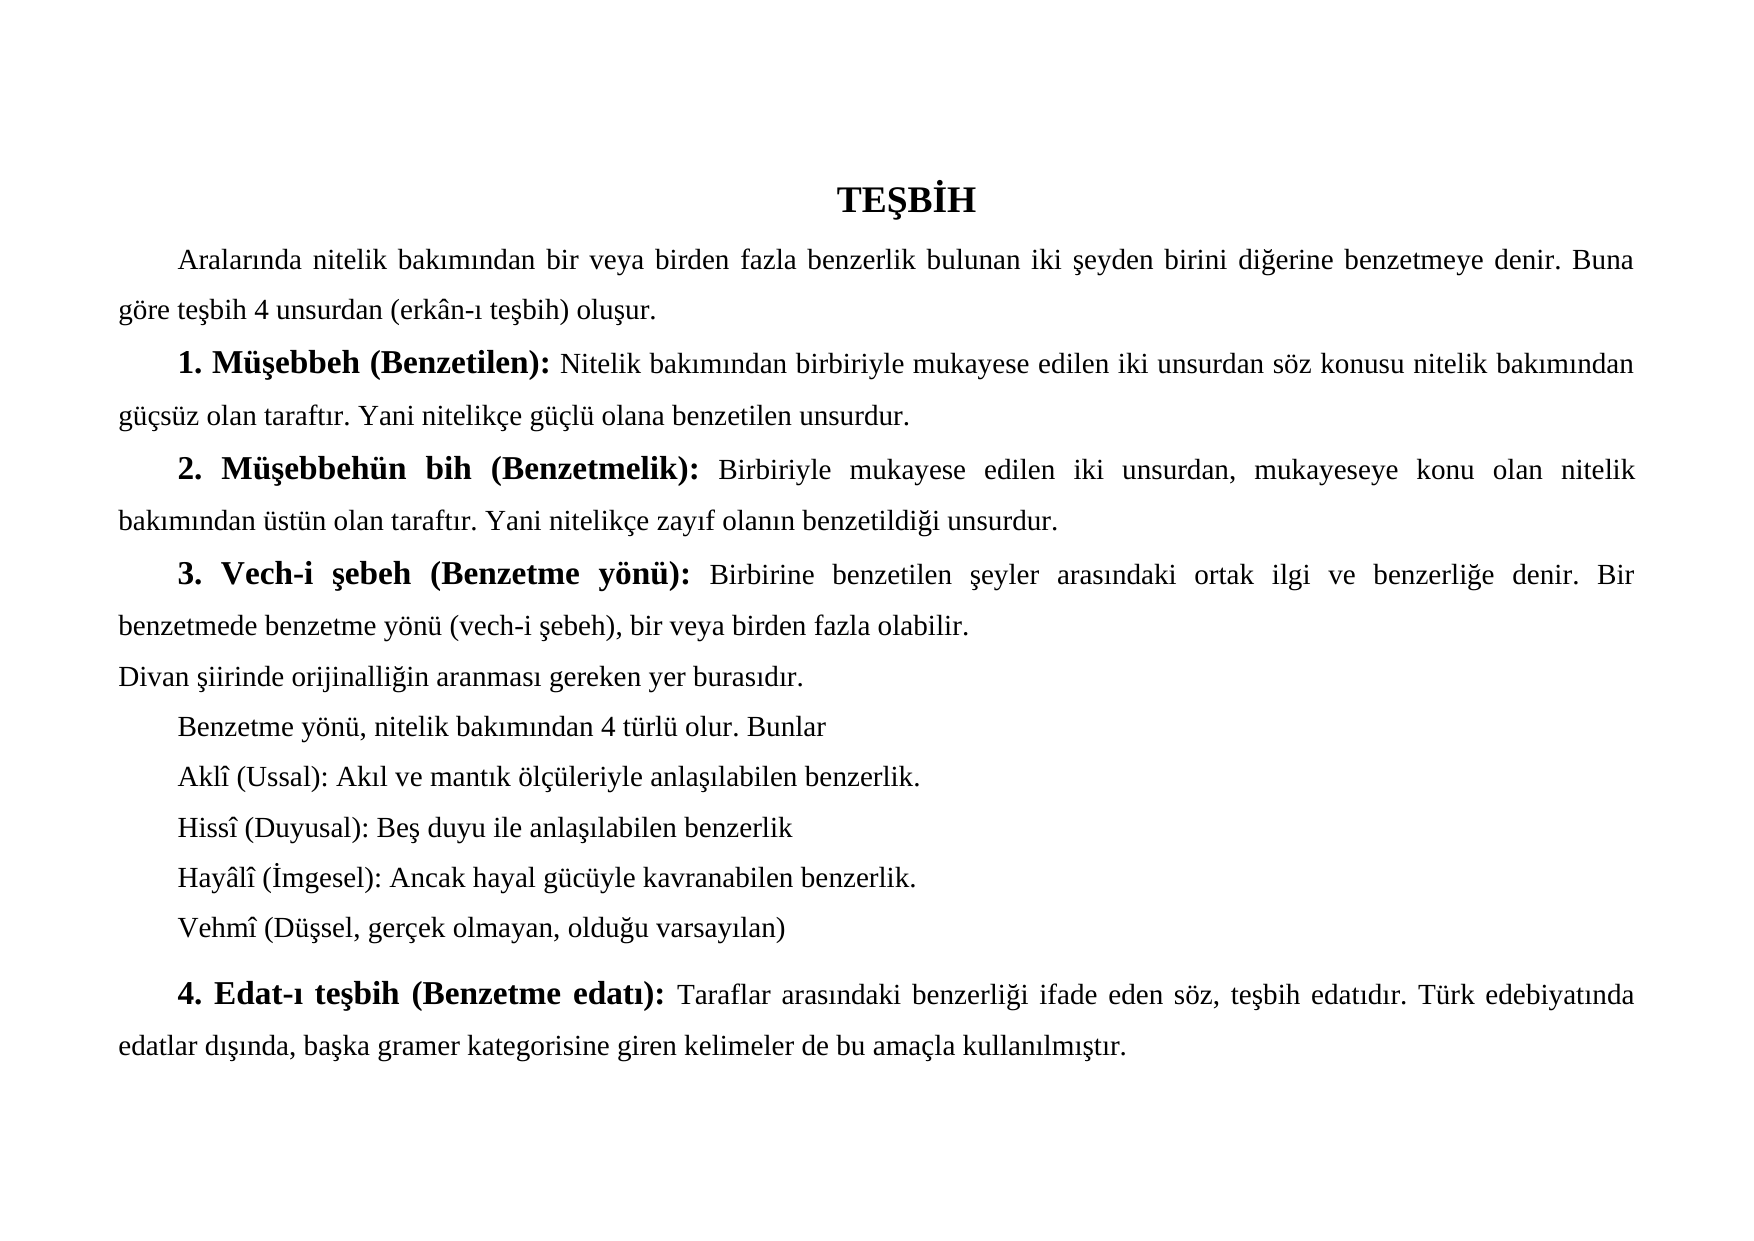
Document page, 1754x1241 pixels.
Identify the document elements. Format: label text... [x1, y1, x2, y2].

text Divan şiirinde orijinalliğin aranması gereken yer burasıdır. [118, 659, 1636, 692]
text Vehmî (Düşsel, gerçek olmayan, olduğu varsayılan) [118, 910, 1636, 944]
text 1. Müşebbeh (Benzetilen): Nitelik bakımından birbiriyle mukayese edilen iki unsurdan söz konusu nitelik bakımından güçsüz olan taraftır. Yani nitelikçe güçlü olana benzetilen unsurdur. [118, 342, 1636, 431]
text 2. Müşebbehün bih (Benzetmelik): Birbiriyle mukayese edilen iki unsurdan, mukayeseye konu olan nitelik bakımından üstün olan taraftır. Yani nitelikçe zayıf olanın benzetildiği unsurdur. [118, 448, 1636, 537]
text Hissî (Duyusal): Beş duyu ile anlaşılabilen benzerlik [118, 810, 1636, 843]
text 4. Edat-ı teşbih (Benzetme edatı): Taraflar arasındaki benzerliği ifade eden söz, teşbih edatıdır. Türk edebiyatında edatlar dışında, başka gramer kategorisine giren kelimeler de bu amaçla kullanılmıştır. [118, 973, 1636, 1062]
text 3. Vech-i şebeh (Benzetme yönü): Birbirine benzetilen şeyler arasındaki ortak ilgi ve benzerliğe denir. Bir benzetmede benzetme yönü (vech-i şebeh), bir veya birden fazla olabilir. [118, 553, 1636, 642]
text TEŞBİH [118, 177, 1636, 220]
text Hayâlî (İmgesel): Ancak hayal gücüyle kavranabilen benzerlik. [118, 860, 1636, 893]
text Benzetme yönü, nitelik bakımından 4 türlü olur. Bunlar [118, 709, 1636, 743]
text Aralarında nitelik bakımından bir veya birden fazla benzerlik bulunan iki şeyden birini diğerine benzetmeye denir. Buna göre teşbih 4 unsurdan (erkân-ı teşbih) oluşur. [118, 242, 1636, 326]
text Aklî (Ussal): Akıl ve mantık ölçüleriyle anlaşılabilen benzerlik. [118, 759, 1636, 793]
